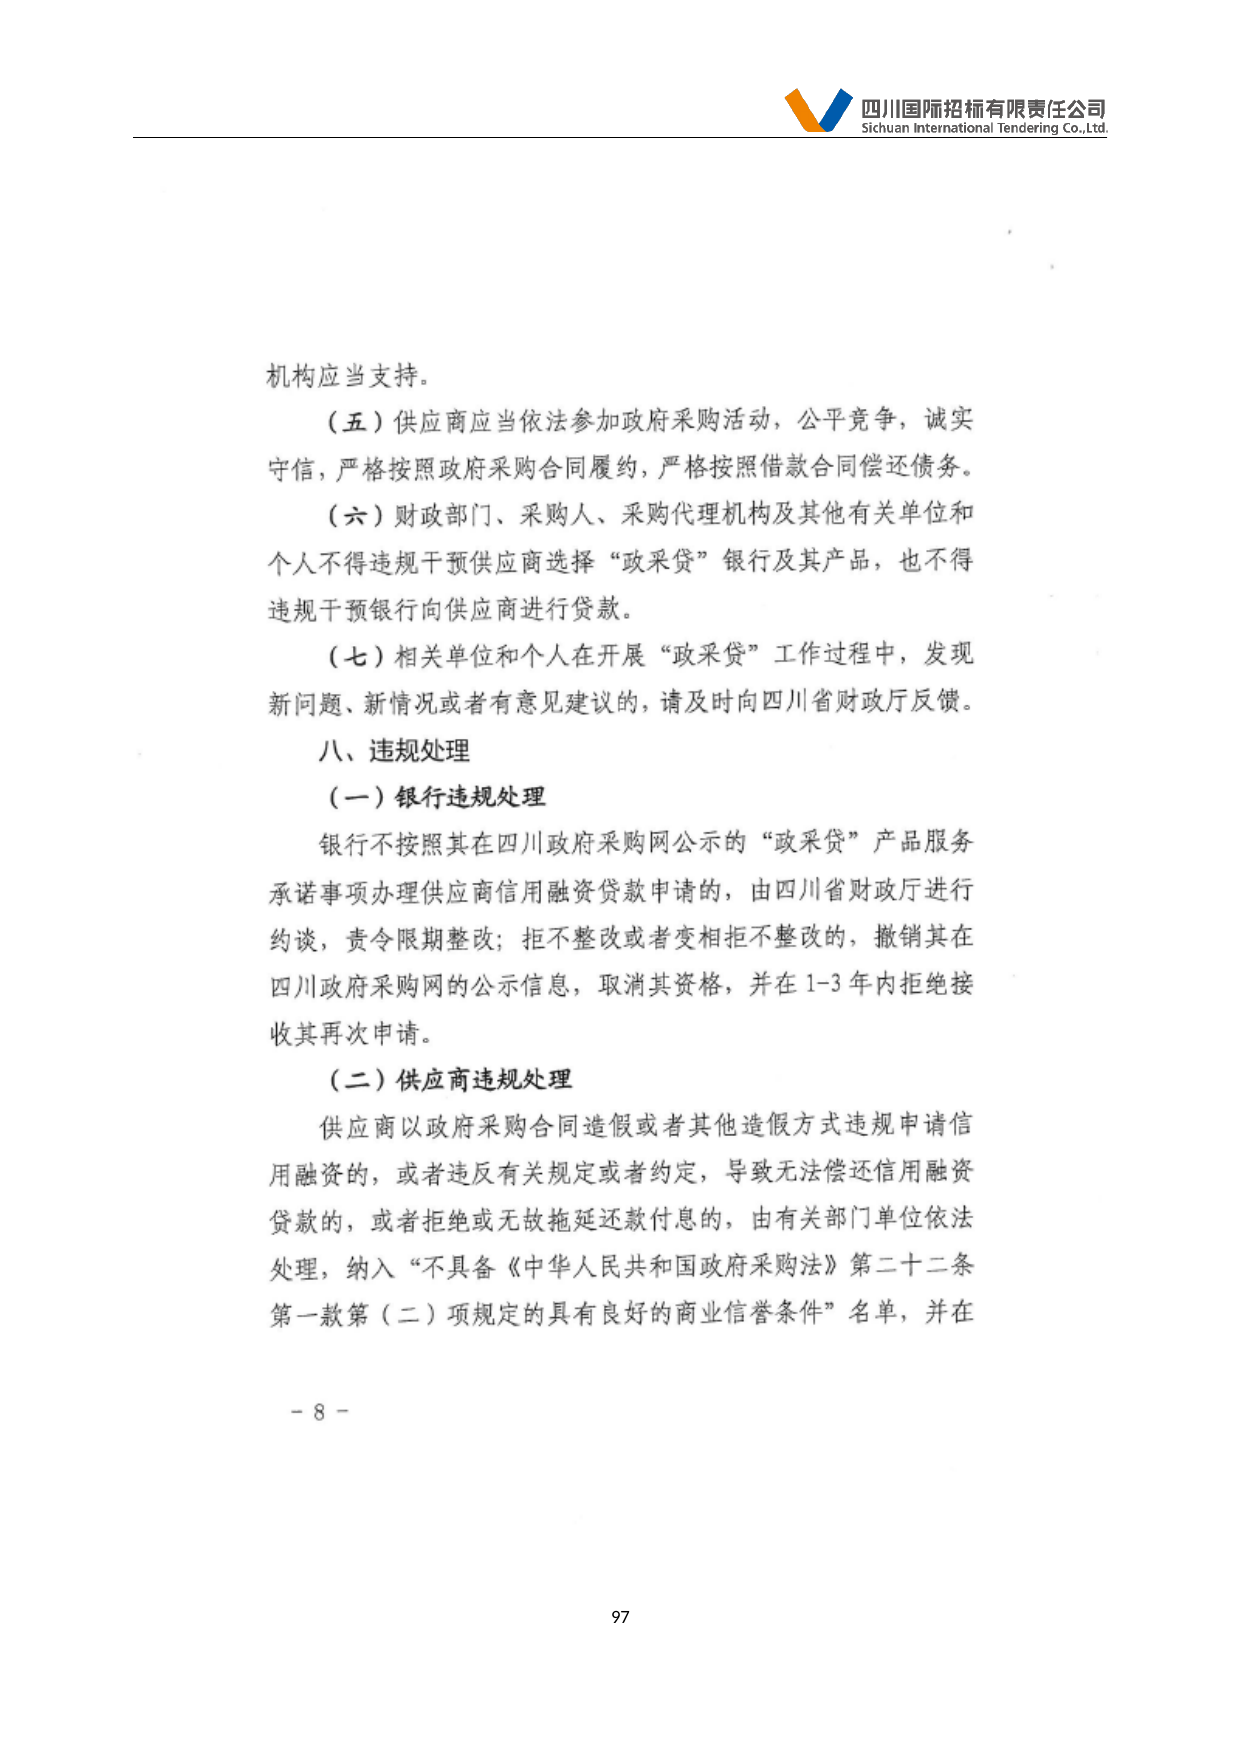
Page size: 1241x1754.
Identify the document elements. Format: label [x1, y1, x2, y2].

picture [784, 88, 1108, 135]
picture [132, 166, 1108, 1537]
